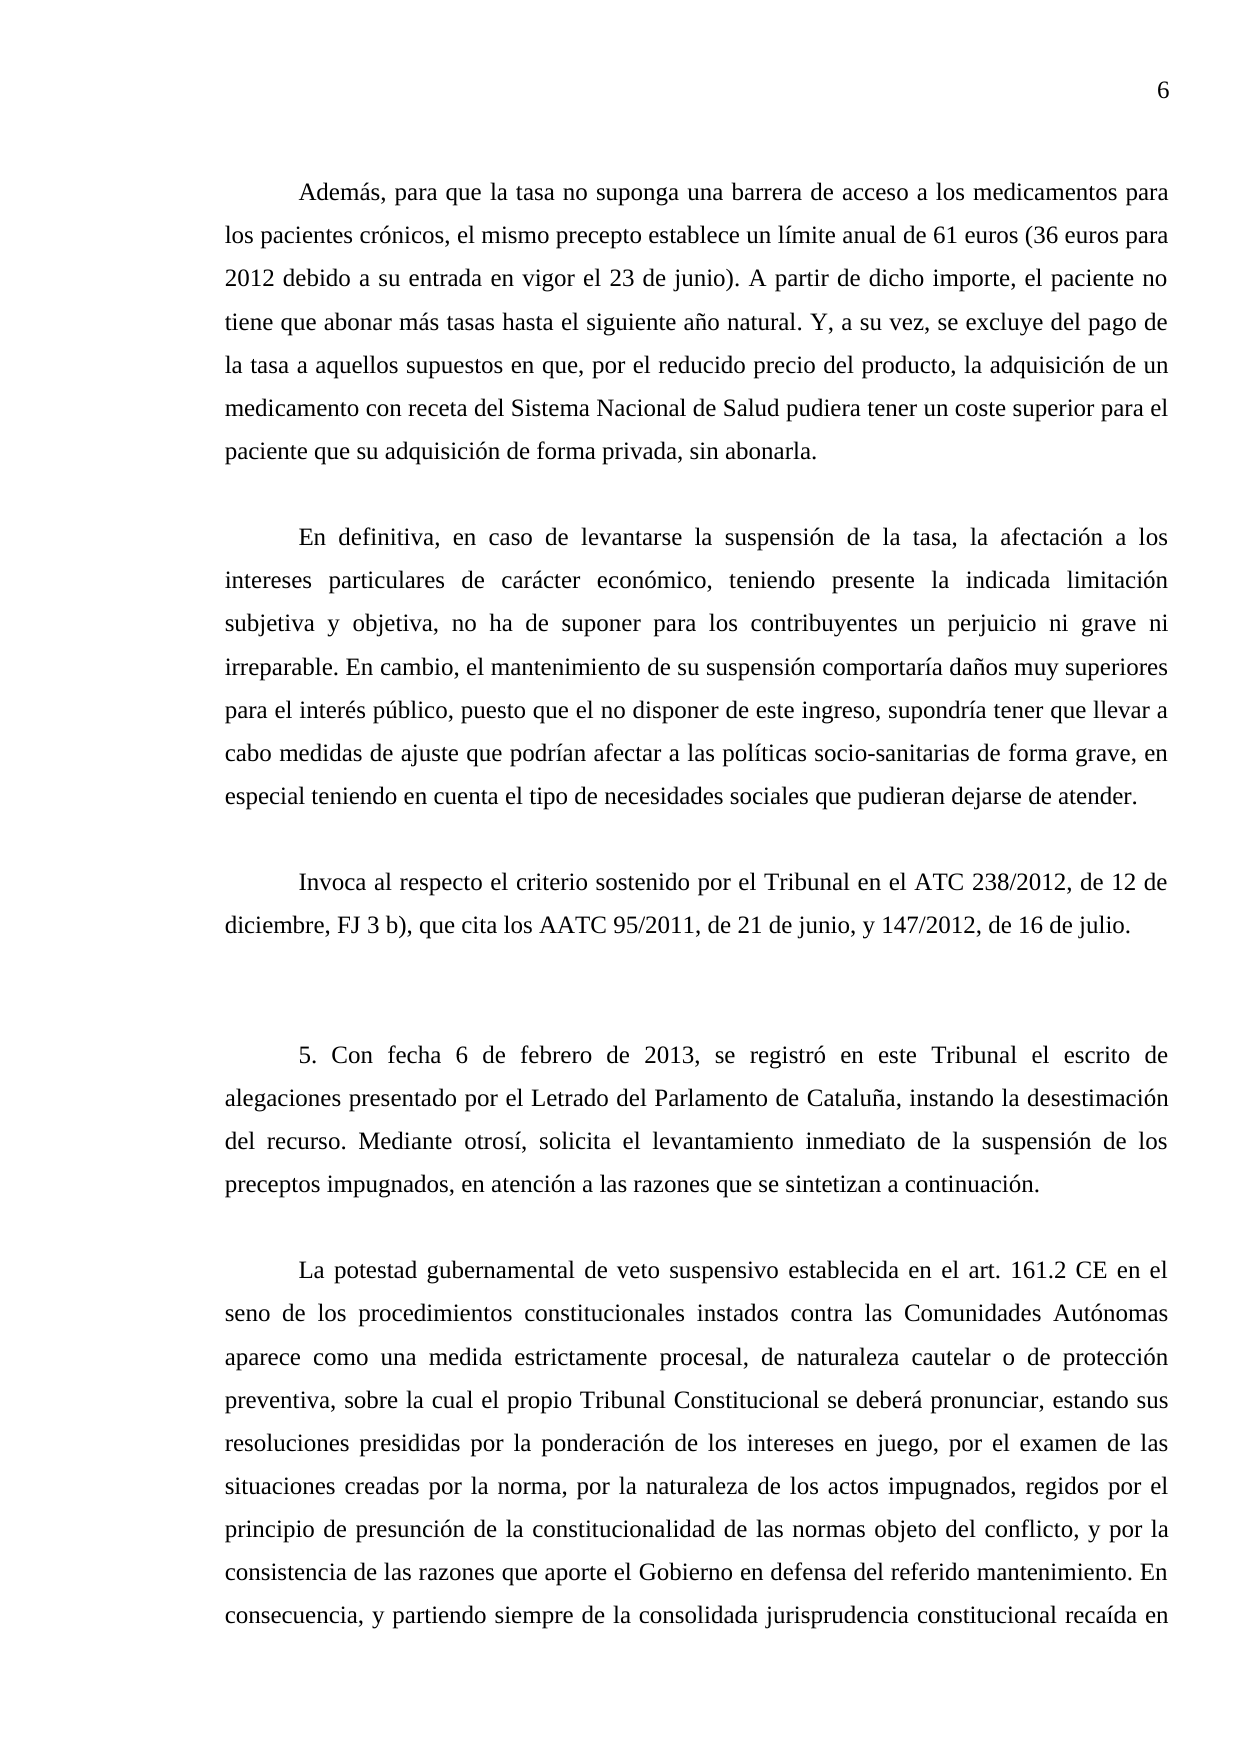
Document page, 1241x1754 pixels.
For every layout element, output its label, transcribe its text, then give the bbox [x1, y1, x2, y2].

text 5. Con fecha 6 de febrero de 2013, se registró en este Tribunal el escrito de alegaciones presentado por el Letrado del Parlamento de Cataluña, instando la desestimación del recurso. Mediante otrosí, solicita el levantamiento inmediato de la suspensión de los preceptos impugnados, en atención a las razones que se sintetizan a continuación. [224, 1040, 1169, 1198]
text Además, para que la tasa no suponga una barrera de acceso a los medicamentos para los pacientes crónicos, el mismo precepto establece un límite anual de 61 euros (36 euros para 2012 debido a su entrada en vigor el 23 de junio). A partir de dicho importe, el paciente no tiene que abonar más tasas hasta el siguiente año natural. Y, a su vez, se excluye del pago de la tasa a aquellos supuestos en que, por el reducido precio del producto, la adquisición de un medicamento con receta del Sistema Nacional de Salud pudiera tener un coste superior para el paciente que su adquisición de forma privada, sin abonarla. [224, 177, 1169, 465]
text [224, 1255, 1169, 1629]
text En definitiva, en caso de levantarse la suspensión de la tasa, la afectación a los intereses particulares de carácter económico, teniendo presente la indicada limitación subjetiva y objetiva, no ha de suponer para los contribuyentes un perjuicio ni grave ni irreparable. En cambio, el mantenimiento de su suspensión comportaría daños muy superiores para el interés público, puesto que el no disponer de este ingreso, supondría tener que llevar a cabo medidas de ajuste que podrían afectar a las políticas socio-sanitarias de forma grave, en especial teniendo en cuenta el tipo de necesidades sociales que pudieran dejarse de atender. [224, 522, 1169, 810]
text Invoca al respecto el criterio sostenido por el Tribunal en el ATC 238/2012, de 12 de diciembre, FJ 3 b), que cita los AATC 95/2011, de 21 de junio, y 147/2012, de 16 de julio. [224, 867, 1169, 939]
